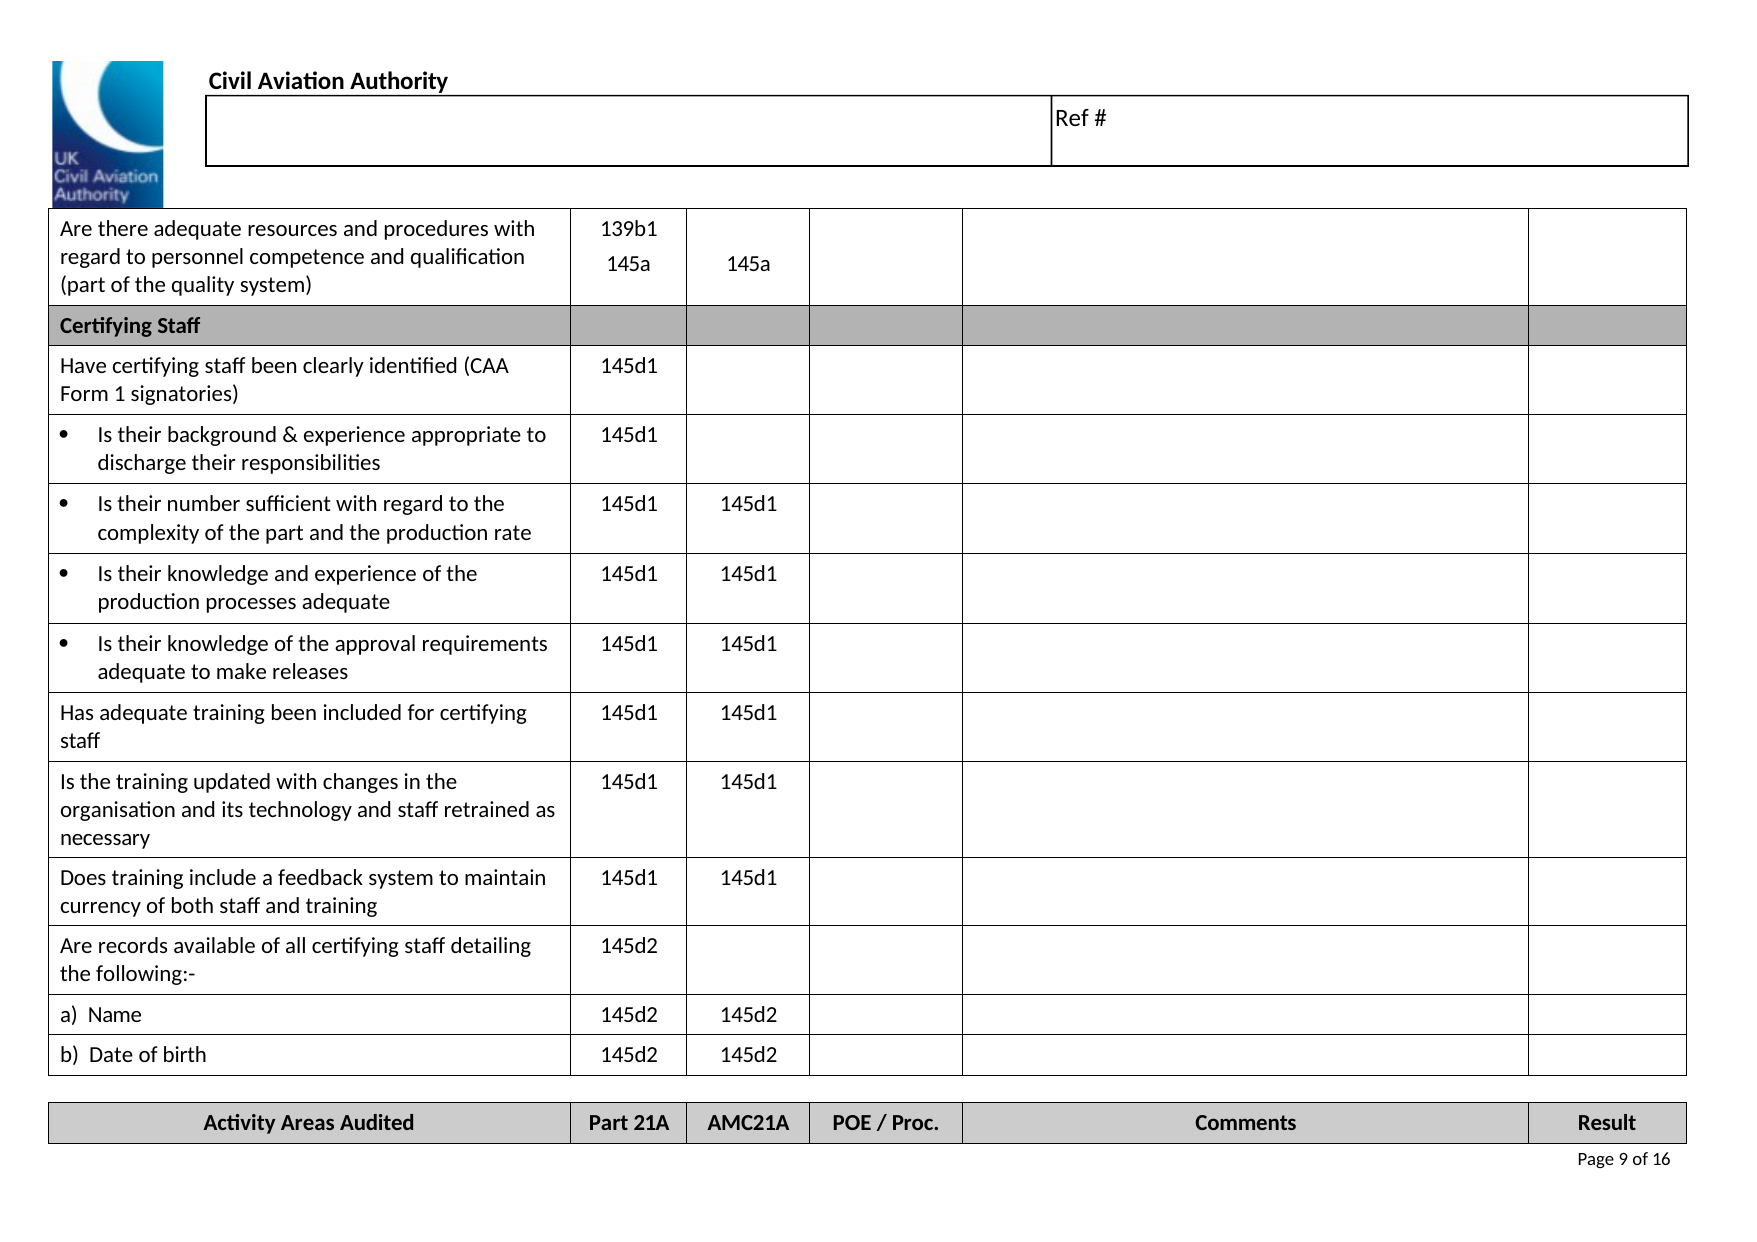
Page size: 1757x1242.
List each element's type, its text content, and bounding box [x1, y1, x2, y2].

table_cell Have certifying staff been clearly identified (CAA Form 1 signatories) [49, 346, 570, 414]
table_cell [810, 306, 962, 345]
table_cell [810, 858, 962, 925]
table_cell [1529, 624, 1686, 692]
table_cell [963, 1035, 1528, 1075]
table_cell [1529, 762, 1686, 857]
table_header POE / Proc. [810, 1103, 962, 1143]
picture [52, 61, 164, 208]
table_header Activity Areas Audited [49, 1103, 570, 1143]
table_header Comments [963, 1103, 1528, 1143]
table_cell [963, 415, 1528, 483]
table_cell 145d1 [571, 554, 686, 623]
table_cell [1529, 995, 1686, 1034]
table_cell [963, 858, 1528, 925]
table_cell [1529, 554, 1686, 623]
table_cell 145d1 [571, 415, 686, 483]
table_cell [687, 926, 809, 994]
table_cell [963, 346, 1528, 414]
table_cell [1529, 858, 1686, 925]
table_cell [810, 762, 962, 857]
table_cell Are there adequate resources and procedures with regard to personnel competence and qualification (part of the quality system) [49, 209, 570, 305]
table_cell [810, 926, 962, 994]
table_cell [810, 209, 962, 305]
table_cell [963, 762, 1528, 857]
table_cell [571, 306, 686, 345]
table_cell [810, 693, 962, 761]
table_cell Is their knowledge of the approval requirements adequate to make releases [49, 624, 570, 692]
table_cell 145d2 [571, 1035, 686, 1075]
table_cell [963, 693, 1528, 761]
table_cell [687, 306, 809, 345]
table_cell 145d1 [687, 554, 809, 623]
table_cell Is their knowledge and experience of the production processes adequate [49, 554, 570, 623]
table_cell [810, 1035, 962, 1075]
table_header Part 21A [571, 1103, 686, 1143]
table_cell 145d1 [571, 484, 686, 553]
table_cell 145d1 [571, 346, 686, 414]
table_cell [810, 415, 962, 483]
table_cell 145d1 [571, 624, 686, 692]
table_cell a) Name [49, 995, 570, 1034]
table_cell [810, 554, 962, 623]
table_cell [687, 346, 809, 414]
table_cell [1529, 926, 1686, 994]
table_cell Is the training updated with changes in the organisation and its technology and staff retrained as necessary [49, 762, 570, 857]
table_header AMC21A [687, 1103, 809, 1143]
table_cell 145d2 [687, 995, 809, 1034]
table_cell [1529, 415, 1686, 483]
table_cell [963, 306, 1528, 345]
table_cell 145d1 [687, 484, 809, 553]
table_cell [1529, 693, 1686, 761]
table_cell Is their background & experience appropriate to discharge their responsibilities [49, 415, 570, 483]
table_cell 145d2 [571, 995, 686, 1034]
table_cell Are records available of all certifying staff detailing the following:- [49, 926, 570, 994]
table_cell 145d1 [687, 762, 809, 857]
table_cell [1529, 346, 1686, 414]
table_cell 145d1 [687, 858, 809, 925]
table_cell [810, 995, 962, 1034]
table_cell Certifying Staff [49, 306, 570, 345]
table_header Result [1529, 1103, 1686, 1143]
table_cell 145d2 [571, 926, 686, 994]
table_cell [1529, 1035, 1686, 1075]
table_cell [963, 624, 1528, 692]
table_cell [963, 995, 1528, 1034]
table_cell [1529, 209, 1686, 305]
table_cell Has adequate training been included for certifying staff [49, 693, 570, 761]
table_cell [687, 415, 809, 483]
table_cell [963, 484, 1528, 553]
table_cell 145d1 [571, 858, 686, 925]
table_cell [963, 926, 1528, 994]
table_cell 145d1 [571, 693, 686, 761]
table_cell Does training include a feedback system to maintain currency of both staff and training [49, 858, 570, 925]
table_cell 145d1 [687, 624, 809, 692]
table_cell [963, 209, 1528, 305]
table_cell [1529, 306, 1686, 345]
table_cell 145d1 [687, 693, 809, 761]
table_cell b) Date of birth [49, 1035, 570, 1075]
table_cell [1529, 484, 1686, 553]
table_cell [810, 624, 962, 692]
table_cell [963, 554, 1528, 623]
table_cell 139b1 145a [571, 209, 686, 305]
table_cell 145d1 [571, 762, 686, 857]
table_cell Is their number sufficient with regard to the complexity of the part and the production rate [49, 484, 570, 553]
table_cell 145a [687, 209, 809, 305]
table_cell [810, 346, 962, 414]
table_cell 145d2 [687, 1035, 809, 1075]
table_cell [810, 484, 962, 553]
